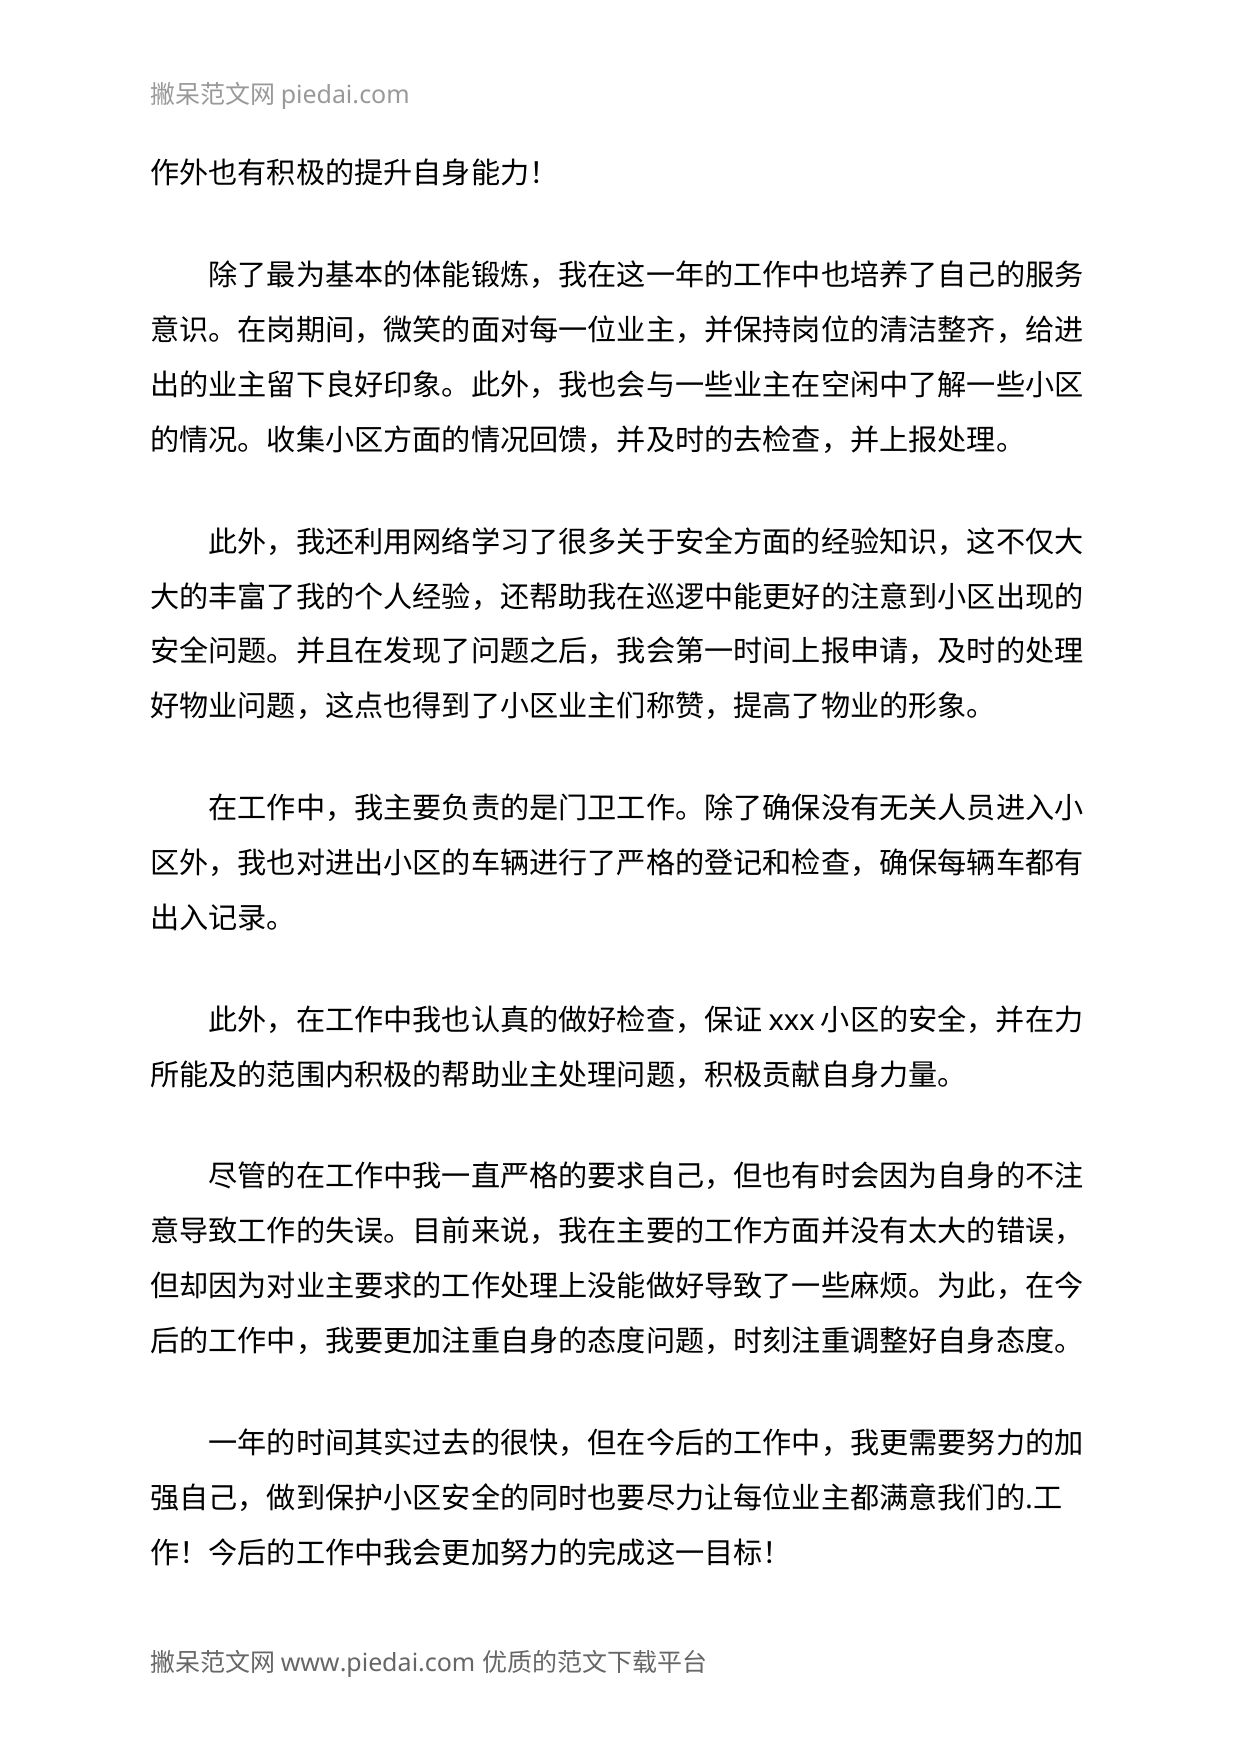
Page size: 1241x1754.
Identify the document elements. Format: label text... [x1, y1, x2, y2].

text 此外，我还利用网络学习了很多关于安全方面的经验知识，这不仅大大的丰富了我的个人经验，还帮助我在巡逻中能更好的注意到小区出现的安全问题。并且在发现了问题之后，我会第一时间上报申请，及时的处理好物业问题，这点也得到了小区业主们称赞，提高了物业的形象。 [150, 518, 1090, 725]
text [150, 150, 1090, 192]
text 此外，在工作中我也认真的做好检查，保证xxx小区的安全，并在力所能及的范围内积极的帮助业主处理问题，积极贡献自身力量。 [150, 996, 1090, 1093]
text 在工作中，我主要负责的是门卫工作。除了确保没有无关人员进入小区外，我也对进出小区的车辆进行了严格的登记和检查，确保每辆车都有出入记录。 [150, 785, 1090, 937]
text 尽管的在工作中我一直严格的要求自己，但也有时会因为自身的不注意导致工作的失误。目前来说，我在主要的工作方面并没有太大的错误，但却因为对业主要求的工作处理上没能做好导致了一些麻烦。为此，在今后的工作中，我要更加注重自身的态度问题，时刻注重调整好自身态度。 [150, 1153, 1090, 1360]
text 一年的时间其实过去的很快，但在今后的工作中，我更需要努力的加强自己，做到保护小区安全的同时也要尽力让每位业主都满意我们的.工作！今后的工作中我会更加努力的完成这一目标！ [150, 1419, 1090, 1572]
text 除了最为基本的体能锻炼，我在这一年的工作中也培养了自己的服务意识。在岗期间，微笑的面对每一位业主，并保持岗位的清洁整齐，给进出的业主留下良好印象。此外，我也会与一些业主在空闲中了解一些小区的情况。收集小区方面的情况回馈，并及时的去检查，并上报处理。 [150, 252, 1090, 459]
